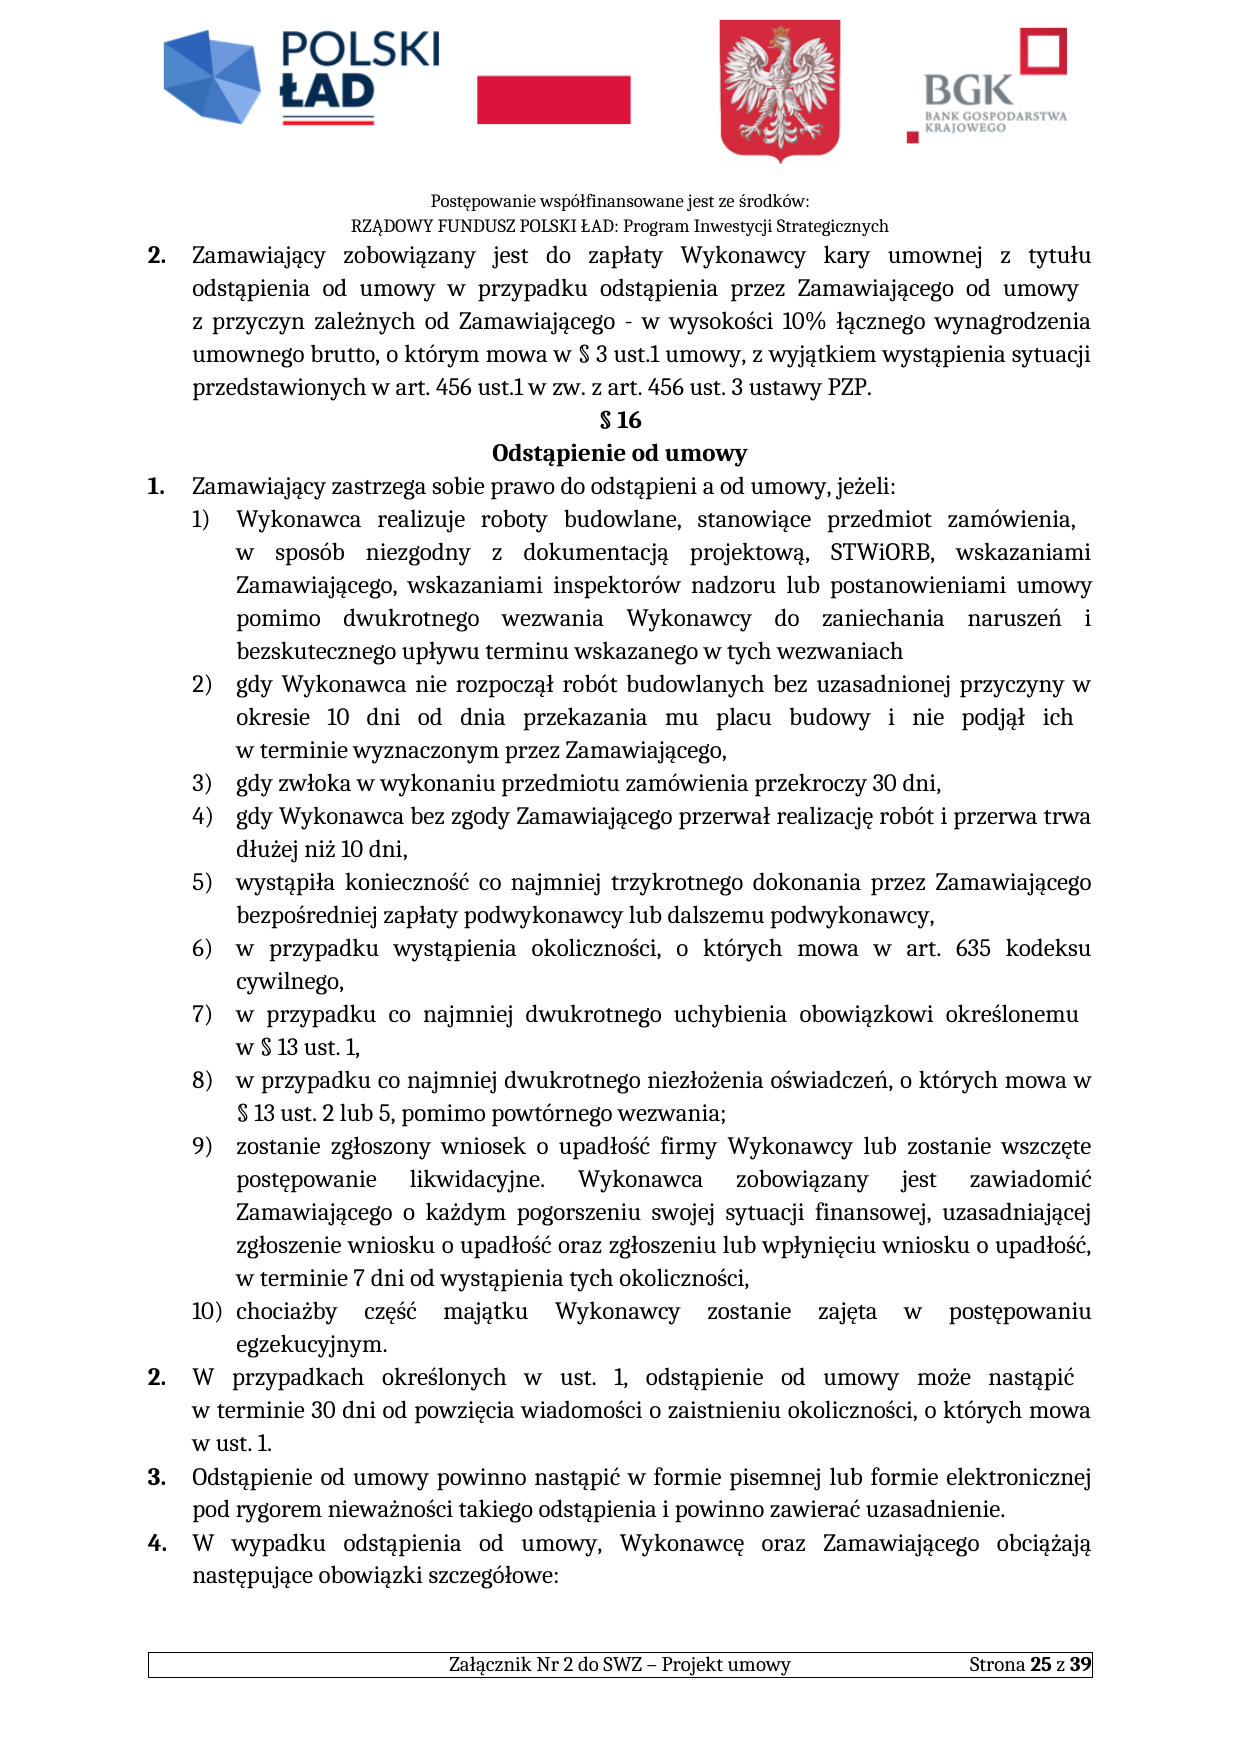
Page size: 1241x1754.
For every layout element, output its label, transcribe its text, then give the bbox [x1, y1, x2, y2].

list gdy Wykonawca nie rozpoczął robót budowlanych bez uzasadnionej przyczyny w okresie 10 dni od dnia przekazania mu placu budowy i nie podjął ich w terminie wyznaczonym przez Zamawiającego, [192, 670, 1093, 765]
list Zamawiający zobowiązany jest do zapłaty Wykonawcy kary umownej z tytułu odstąpienia od umowy w przypadku odstąpienia przez Zamawiającego od umowy z przyczyn zależnych od Zamawiającego - w wysokości 10% łącznego wynagrodzenia umownego brutto, o którym mowa w § 3 ust.1 umowy, z wyjątkiem wystąpienia sytuacji przedstawionych w art. 456 ust.1 w zw. z art. 456 ust. 3 ustawy PZP. [148, 241, 1093, 401]
list w przypadku wystąpienia okoliczności, o których mowa w art. 635 kodeksu cywilnego, [192, 934, 1093, 996]
text Odstąpienie od umowy [148, 439, 1093, 467]
list W przypadkach określonych w ust. 1, odstąpienie od umowy może nastąpić w terminie 30 dni od powzięcia wiadomości o zaistnieniu okoliczności, o których mowa w ust. 1. [148, 1363, 1093, 1458]
list Zamawiający zastrzega sobie prawo do odstąpieni a od umowy, jeżeli: [148, 472, 1093, 501]
list w przypadku co najmniej dwukrotnego niezłożenia oświadczeń, o których mowa w § 13 ust. 2 lub 5, pomimo powtórnego wezwania; [192, 1066, 1093, 1128]
list chociażby część majątku Wykonawcy zostanie zajęta w postępowaniu egzekucyjnym. [192, 1297, 1093, 1359]
list gdy zwłoka w wykonaniu przedmiotu zamówienia przekroczy 30 dni, [192, 769, 1093, 798]
list Wykonawca realizuje roboty budowlane, stanowiące przedmiot zamówienia, w sposób niezgodny z dokumentacją projektową, STWiORB, wskazaniami Zamawiającego, wskazaniami inspektorów nadzoru lub postanowieniami umowy pomimo dwukrotnego wezwania Wykonawcy do zaniechania naruszeń i bezskutecznego upływu terminu wskazanego w tych wezwaniach [192, 505, 1093, 666]
text § 16 [148, 406, 1093, 434]
list wystąpiła konieczność co najmniej trzykrotnego dokonania przez Zamawiającego bezpośredniej zapłaty podwykonawcy lub dalszemu podwykonawcy, [192, 868, 1093, 930]
list zostanie zgłoszony wniosek o upadłość firmy Wykonawcy lub zostanie wszczęte postępowanie likwidacyjne. Wykonawca zobowiązany jest zawiadomić Zamawiającego o każdym pogorszeniu swojej sytuacji finansowej, uzasadniającej zgłoszenie wniosku o upadłość oraz zgłoszeniu lub wpłynięciu wniosku o upadłość, w terminie 7 dni od wystąpienia tych okoliczności, [192, 1132, 1093, 1293]
list w przypadku co najmniej dwukrotnego uchybienia obowiązkowi określonemu w § 13 ust. 1, [192, 1000, 1093, 1062]
list Odstąpienie od umowy powinno nastąpić w formie pisemnej lub formie elektronicznej pod rygorem nieważności takiego odstąpienia i powinno zawierać uzasadnienie. [148, 1462, 1093, 1524]
picture [147, 3, 1093, 166]
list W wypadku odstąpienia od umowy, Wykonawcę oraz Zamawiającego obciążają następujące obowiązki szczegółowe: [148, 1528, 1093, 1590]
list gdy Wykonawca bez zgody Zamawiającego przerwał realizację robót i przerwa trwa dłużej niż 10 dni, [192, 802, 1093, 864]
